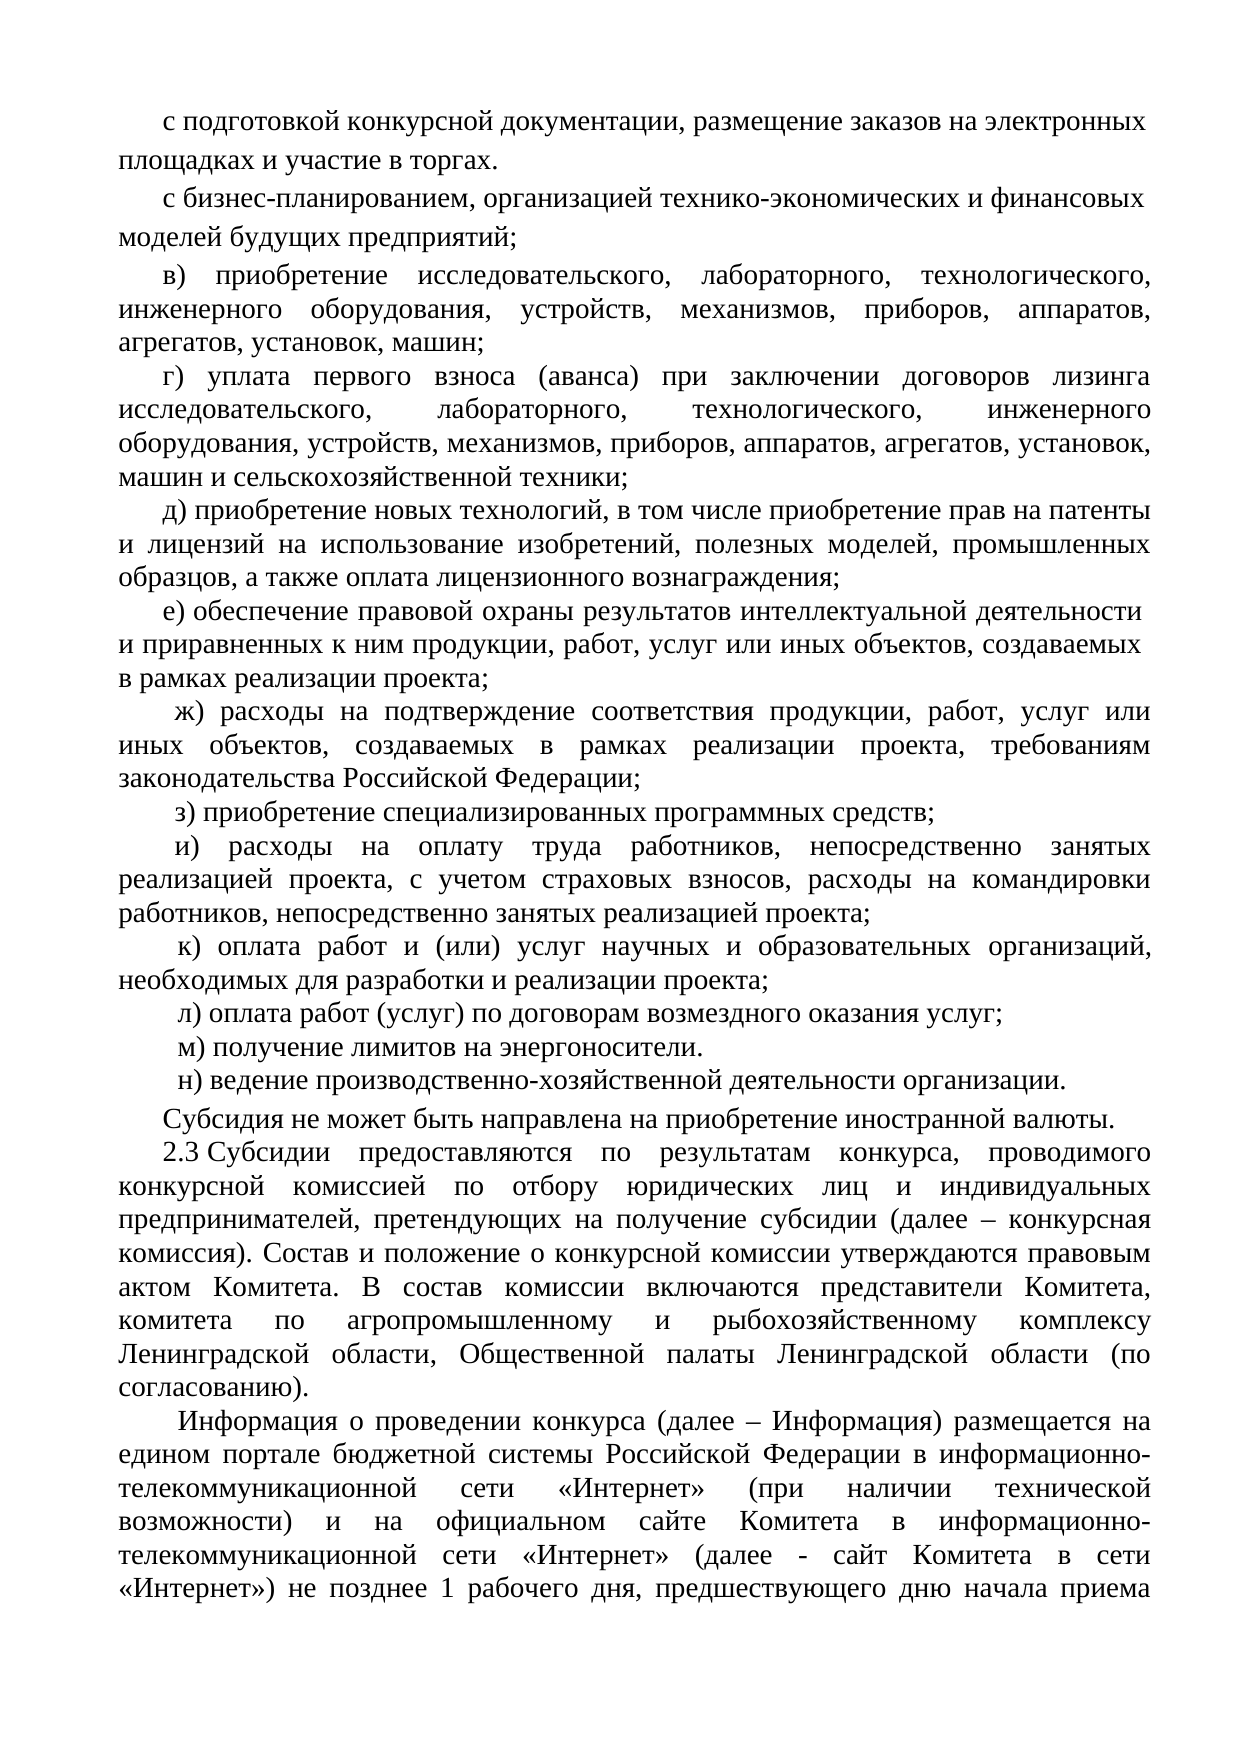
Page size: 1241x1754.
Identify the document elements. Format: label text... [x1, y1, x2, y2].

list д) приобретение новых технологий, в том числе приобретение прав на патенты и лицензий на использование изобретений, полезных моделей, промышленных образцов, а также оплата лицензионного вознаграждения; [118, 492, 1152, 593]
list г) уплата первого взноса (аванса) при заключении договоров лизинга исследовательского, лабораторного, технологического, инженерного оборудования, устройств, механизмов, приборов, аппаратов, агрегатов, установок, машин и сельскохозяйственной техники; [118, 358, 1152, 492]
text с подготовкой конкурсной документации, размещение заказов на электронных площадках и участие в торгах. [118, 103, 1152, 175]
list м) получение лимитов на энергоносители. [118, 1029, 1152, 1062]
text ж) расходы на подтверждение соответствия продукции, работ, услуг или иных объектов, создаваемых в рамках реализации проекта, требованиям законодательства Российской Федерации; [118, 693, 1152, 794]
text н) ведение производственно-хозяйственной деятельности организации. [118, 1062, 1152, 1096]
text Субсидия не может быть направлена на приобретение иностранной валюты. [118, 1101, 1152, 1134]
list Субсидии предоставляются по результатам конкурса, проводимого конкурсной комиссией по отбору юридических лиц и индивидуальных предпринимателей, претендующих на получение субсидии (далее – конкурсная комиссия). Состав и положение о конкурсной комиссии утверждаются правовым актом Комитета. В состав комиссии включаются представители Комитета, комитета по агропромышленному и рыбохозяйственному комплексу Ленинградской области, Общественной палаты Ленинградской области (по согласованию). [118, 1134, 1152, 1403]
list в) приобретение исследовательского, лабораторного, технологического, инженерного оборудования, устройств, механизмов, приборов, аппаратов, агрегатов, установок, машин; [118, 257, 1152, 358]
list л) оплата работ (услуг) по договорам возмездного оказания услуг; [118, 995, 1152, 1029]
list е) обеспечение правовой охраны результатов интеллектуальной деятельности и приравненных к ним продукции, работ, услуг или иных объектов, создаваемых в рамках реализации проекта; [118, 593, 1152, 693]
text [118, 1403, 1152, 1604]
text з) приобретение специализированных программных средств; [118, 794, 1152, 828]
text и) расходы на оплату труда работников, непосредственно занятых реализацией проекта, с учетом страховых взносов, расходы на командировки работников, непосредственно занятых реализацией проекта; [118, 828, 1152, 928]
list к) оплата работ и (или) услуг научных и образовательных организаций, необходимых для разработки и реализации проекта; [118, 928, 1152, 995]
text с бизнес-планированием, организацией технико-экономических и финансовых моделей будущих предприятий; [118, 180, 1152, 252]
